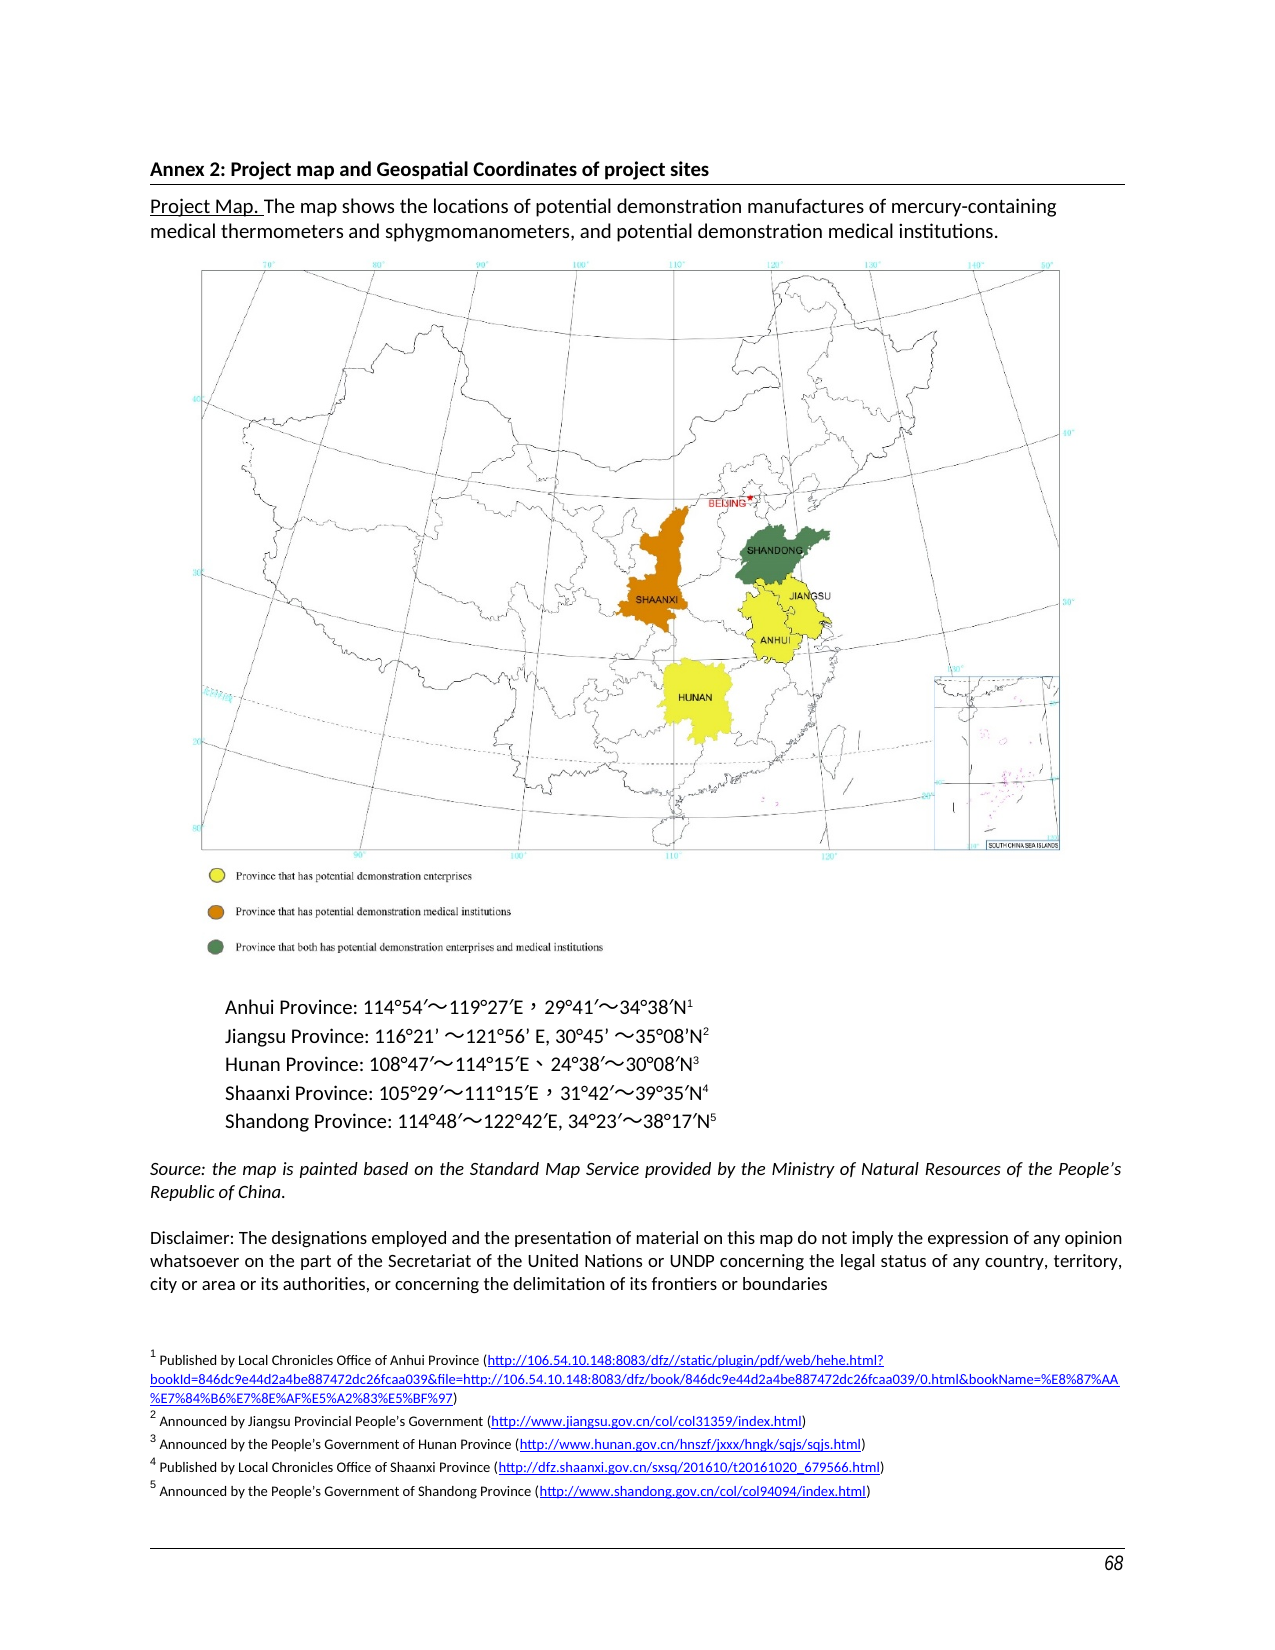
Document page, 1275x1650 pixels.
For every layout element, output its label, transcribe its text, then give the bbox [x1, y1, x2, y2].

subtitle Annex 2: Project map and Geospatial Coordinates of project sites [150, 156, 1125, 184]
text Project Map. The map shows the locations of potential demonstration manufactures of mercury-containing medical thermometers and sphygmomanometers, and potential demonstration medical institutions. [150, 193, 1125, 243]
text Shaanxi Province: 105°29′～111°15′E，31°42′～39°35′N [225, 1078, 1125, 1106]
text Disclaimer: The designations employed and the presentation of material on this map do not imply the expression of any opinion whatsoever on the part of the Secretariat of the United Nations or UNDP concerning the legal status of any country, territory, city or area or its authorities, or concerning the delimitation of its frontiers or boundaries [150, 1226, 1125, 1295]
picture [150, 243, 1144, 959]
text Anhui Province: 114°54′～119°27′E，29°41′～34°38′N [225, 992, 1125, 1021]
text Shandong Province: 114°48′～122°42′E, 34°23′～38°17′N [225, 1106, 1125, 1134]
text Hunan Province: 108°47′～114°15′E、24°38′～30°08′N [225, 1049, 1125, 1078]
text Jiangsu Province: 116°21’ ～121°56’ E, 30°45’ ～35°08’N [225, 1021, 1125, 1049]
text Source: the map is painted based on the Standard Map Service provided by the Ministry of Natural Resources of the People’s Republic of China. [150, 1157, 1125, 1203]
